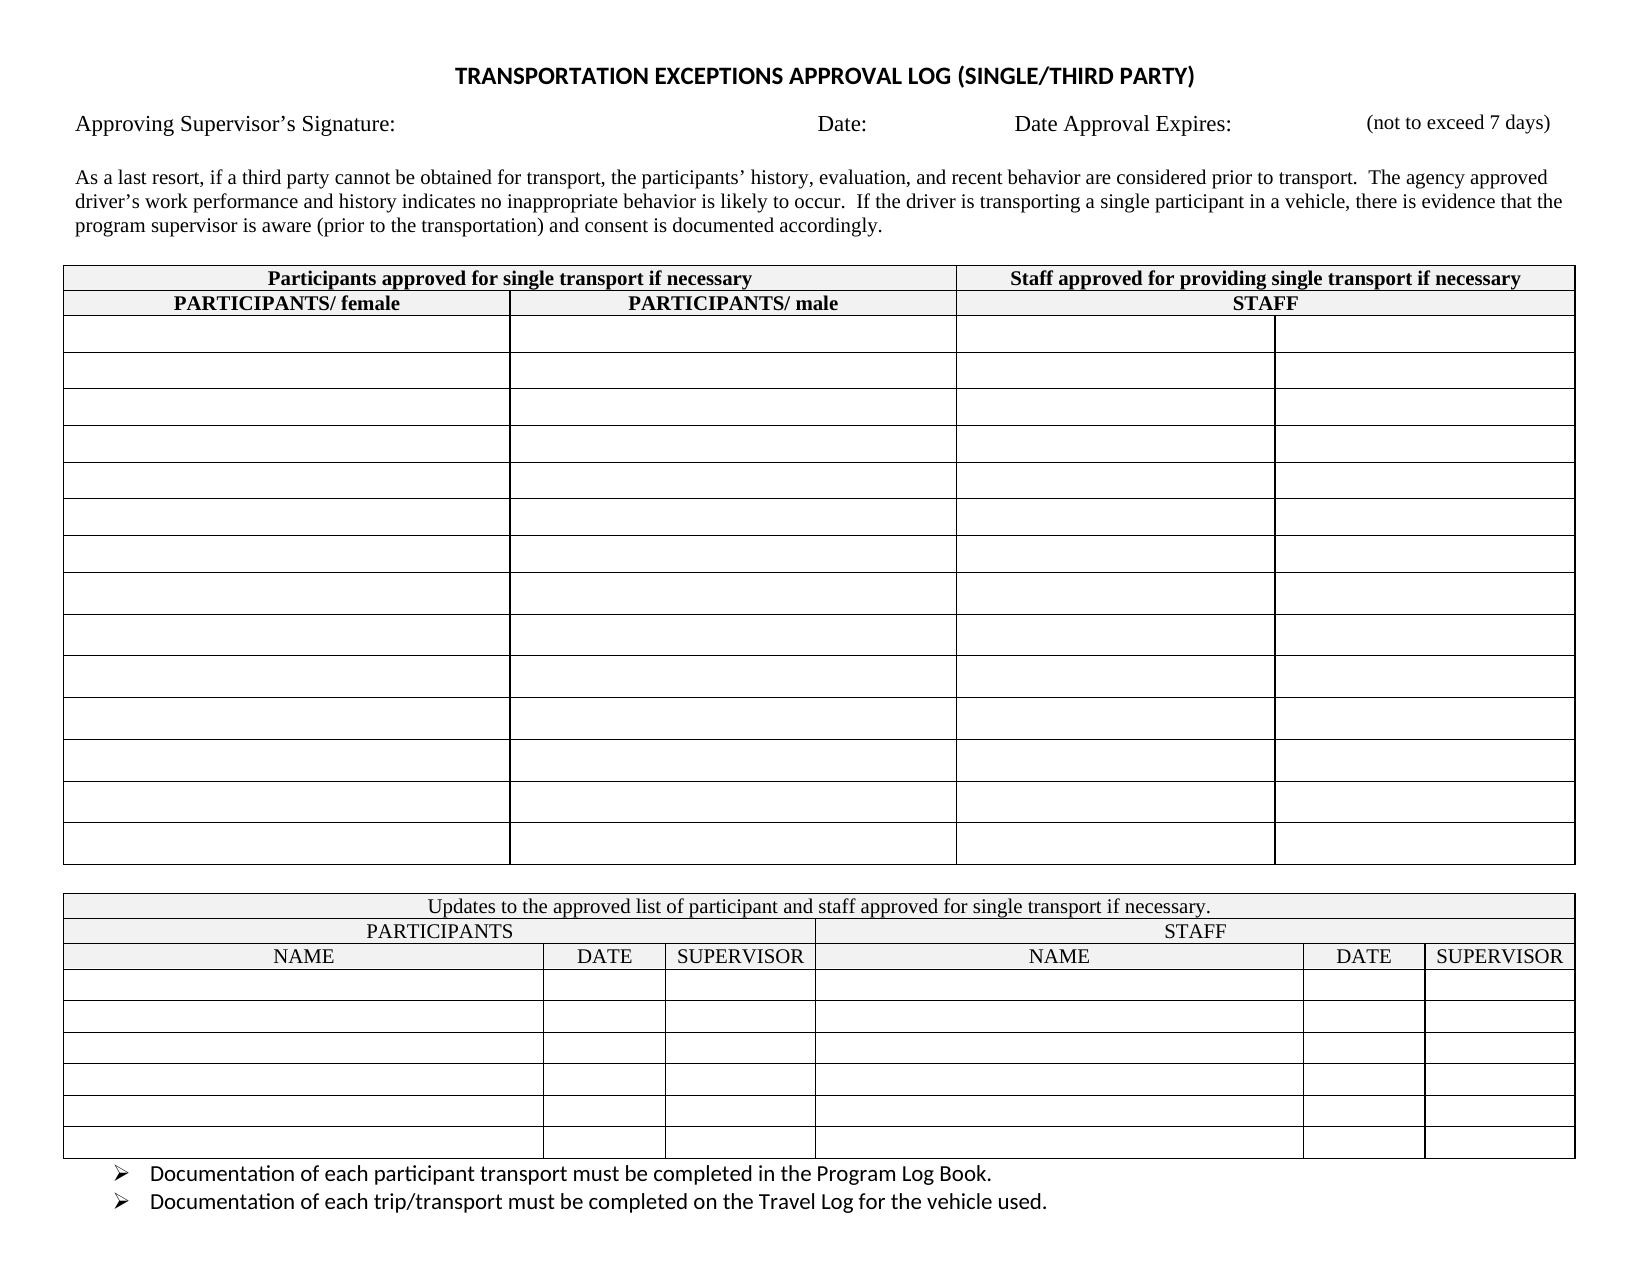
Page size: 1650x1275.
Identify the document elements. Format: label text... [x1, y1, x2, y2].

table_cell [666, 1096, 815, 1126]
table_cell [1276, 740, 1574, 781]
table_cell [816, 970, 1303, 1000]
table_header Approving Supervisor’s Signature: [64, 110, 806, 137]
table_cell [1276, 463, 1574, 498]
table_cell [957, 782, 1274, 822]
table_cell [1304, 1096, 1424, 1126]
table_cell [816, 1033, 1303, 1063]
table_cell [511, 615, 956, 655]
table_cell [957, 463, 1274, 498]
table_cell [1276, 573, 1574, 613]
table_cell [64, 1033, 543, 1063]
table_cell [544, 1127, 665, 1158]
list Documentation of each trip/transport must be completed on the Travel Log for the vehicle used. [112, 1187, 1575, 1215]
table_cell [1276, 782, 1574, 822]
table_cell [64, 499, 509, 535]
table_cell [511, 536, 956, 572]
table_cell [1426, 1033, 1574, 1063]
table_cell [511, 316, 956, 352]
table_cell [957, 499, 1274, 535]
table_cell [511, 782, 956, 822]
table_cell [64, 1064, 543, 1095]
table_cell [511, 499, 956, 535]
table_cell [544, 1096, 665, 1126]
table_cell [957, 353, 1274, 388]
table_cell [544, 1064, 665, 1095]
table_cell [957, 823, 1274, 864]
table_cell SUPERVISOR [1426, 944, 1574, 968]
table_cell [1426, 1064, 1574, 1095]
table_cell [1276, 656, 1574, 697]
table_cell [64, 1001, 543, 1032]
table_cell [957, 316, 1274, 352]
text TRANSPORTATION EXCEPTIONS APPROVAL LOG (SINGLE/THIRD PARTY) [75, 61, 1575, 91]
table_cell [1304, 1033, 1424, 1063]
table_cell [511, 389, 956, 425]
table_cell [64, 426, 509, 462]
table_cell [64, 1096, 543, 1126]
table_cell [511, 740, 956, 781]
table_cell [1426, 970, 1574, 1000]
table_cell [1426, 1001, 1574, 1032]
table_cell [64, 316, 509, 352]
table_cell PARTICIPANTS [64, 919, 815, 943]
table_cell [957, 389, 1274, 425]
table_cell [544, 970, 665, 1000]
table_cell [666, 970, 815, 1000]
table_cell [1276, 389, 1574, 425]
table_cell [1276, 426, 1574, 462]
table_cell [1304, 1127, 1424, 1158]
table_cell [1304, 1064, 1424, 1095]
table_cell NAME [816, 944, 1303, 968]
table_cell NAME [64, 944, 543, 968]
table_header Participants approved for single transport if necessary [64, 266, 956, 290]
table_cell [1304, 970, 1424, 1000]
table_cell [1426, 1127, 1574, 1158]
table_cell [64, 698, 509, 739]
table_cell [1276, 316, 1574, 352]
table_cell DATE [544, 944, 665, 968]
table_header (not to exceed 7 days) [1350, 110, 1575, 137]
table_cell [1276, 615, 1574, 655]
table_cell [544, 1033, 665, 1063]
table_cell [1304, 1001, 1424, 1032]
table_cell [957, 698, 1274, 739]
table_cell [64, 656, 509, 697]
table_cell PARTICIPANTS/ male [511, 291, 956, 315]
table_header Updates to the approved list of participant and staff approved for single transport if necessary. [64, 894, 1574, 918]
table_cell [816, 1096, 1303, 1126]
table_header Staff approved for providing single transport if necessary [957, 266, 1574, 290]
table_cell [957, 740, 1274, 781]
table_cell [64, 615, 509, 655]
table_cell [544, 1001, 665, 1032]
table_cell [64, 970, 543, 1000]
table_cell [666, 1001, 815, 1032]
table_cell [816, 1064, 1303, 1095]
table_cell [957, 536, 1274, 572]
table_cell [511, 426, 956, 462]
table_cell [816, 1127, 1303, 1158]
table_cell SUPERVISOR [666, 944, 815, 968]
table_cell [511, 823, 956, 864]
table_cell PARTICIPANTS/ female [64, 291, 509, 315]
table_cell STAFF [957, 291, 1574, 315]
table_cell [64, 389, 509, 425]
table_cell [64, 353, 509, 388]
table_header Date Approval Expires: [1003, 110, 1350, 137]
table_cell [511, 573, 956, 613]
table_cell [1426, 1096, 1574, 1126]
table_cell [666, 1064, 815, 1095]
table_cell [957, 615, 1274, 655]
table_cell [64, 782, 509, 822]
table_cell [64, 823, 509, 864]
table_cell [1276, 353, 1574, 388]
table_cell [64, 536, 509, 572]
table_cell [64, 463, 509, 498]
table_cell [1276, 698, 1574, 739]
table_header Date: [806, 110, 1003, 137]
table_cell STAFF [816, 919, 1574, 943]
table_cell [511, 698, 956, 739]
table_cell [511, 463, 956, 498]
list Documentation of each participant transport must be completed in the Program Log Book. [112, 1159, 1575, 1187]
table_cell [511, 353, 956, 388]
table_cell [1276, 823, 1574, 864]
table_cell [666, 1127, 815, 1158]
table_cell [957, 426, 1274, 462]
table_cell [64, 740, 509, 781]
table_cell [511, 656, 956, 697]
table_cell [64, 1127, 543, 1158]
table_cell [957, 656, 1274, 697]
table_cell [666, 1033, 815, 1063]
table_cell [1276, 499, 1574, 535]
table_cell [1276, 536, 1574, 572]
table_cell [64, 573, 509, 613]
table_cell DATE [1304, 944, 1424, 968]
table_cell [816, 1001, 1303, 1032]
text As a last resort, if a third party cannot be obtained for transport, the participants’ history, evaluation, and recent behavior are considered prior to transport. The agency approved driver’s work performance and history indicates no inappropriate behavior is likely to occur. If the driver is transporting a single participant in a vehicle, there is evidence that the program supervisor is aware (prior to the transportation) and consent is documented accordingly. [75, 164, 1575, 237]
table_cell [957, 573, 1274, 613]
